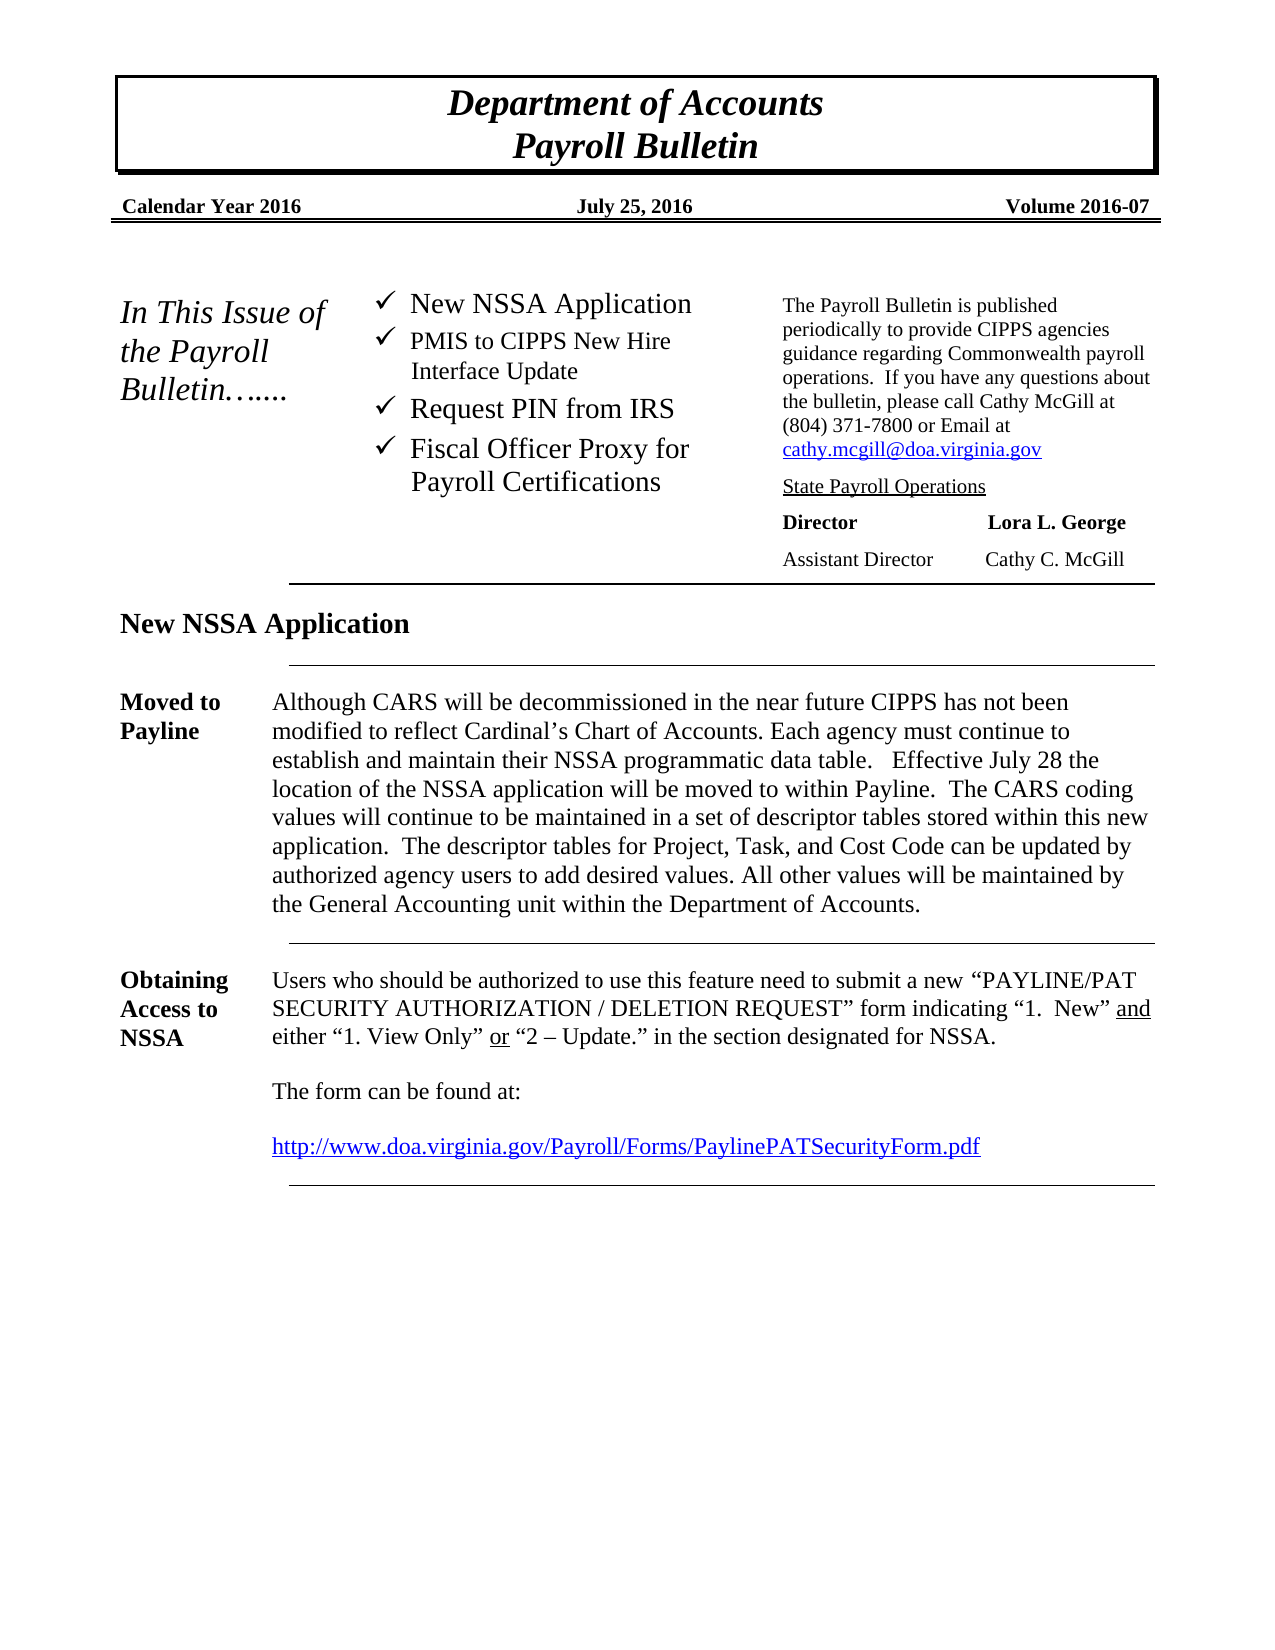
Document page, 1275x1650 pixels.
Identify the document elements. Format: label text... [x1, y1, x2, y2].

table_header Obtaining Access to NSSA [109, 965, 261, 1160]
table_header In This Issue of the Payroll Bulletin….... [109, 280, 342, 571]
table_header The Payroll Bulletin is published periodically to provide CIPPS agencies guidance regarding Commonwealth payroll operations. If you have any questions about the bulletin, please call Cathy McGill at (804) 371-7800 or Email at cathy.mcgill@doa.virginia.gov State Payroll Operations Director Lora L. George Assistant Director Cathy C. McGill [771, 280, 1166, 571]
table_header New NSSA Application PMIS to CIPPS New Hire Interface Update Request PIN from IRS Fiscal Officer Proxy for Payroll Certifications [343, 280, 771, 571]
table_header Calendar Year 2016 [111, 194, 459, 218]
table_header Users who should be authorized to use this feature need to submit a new “PAYLINE/PAT SECURITY AUTHORIZATION / DELETION REQUEST” form indicating “1. New” and either “1. View Only” or “2 – Update.” in the section designated for NSSA. The form can be found at: http://www.doa.virginia.gov/Payroll/Forms/PaylinePATSecurityForm.pdf [261, 965, 1170, 1160]
text Department of Accounts [118, 78, 1153, 118]
table_header Volume 2016-07 [810, 194, 1161, 218]
table_header Moved to Payline [109, 688, 261, 917]
table_header Although CARS will be decommissioned in the near future CIPPS has not been modified to reflect Cardinal’s Chart of Accounts. Each agency must continue to establish and maintain their NSSA programmatic data table. Effective July 28 the location of the NSSA application will be moved to within Payline. The CARS coding values will continue to be maintained in a set of descriptor tables stored within this new application. The descriptor tables for Project, Task, and Cost Code can be updated by authorized agency users to add desired values. All other values will be maintained by the General Accounting unit within the Department of Accounts. [261, 688, 1170, 917]
text Payroll Bulletin [118, 118, 1153, 169]
subtitle New NSSA Application [120, 606, 1155, 640]
table_header July 25, 2016 [459, 194, 810, 218]
